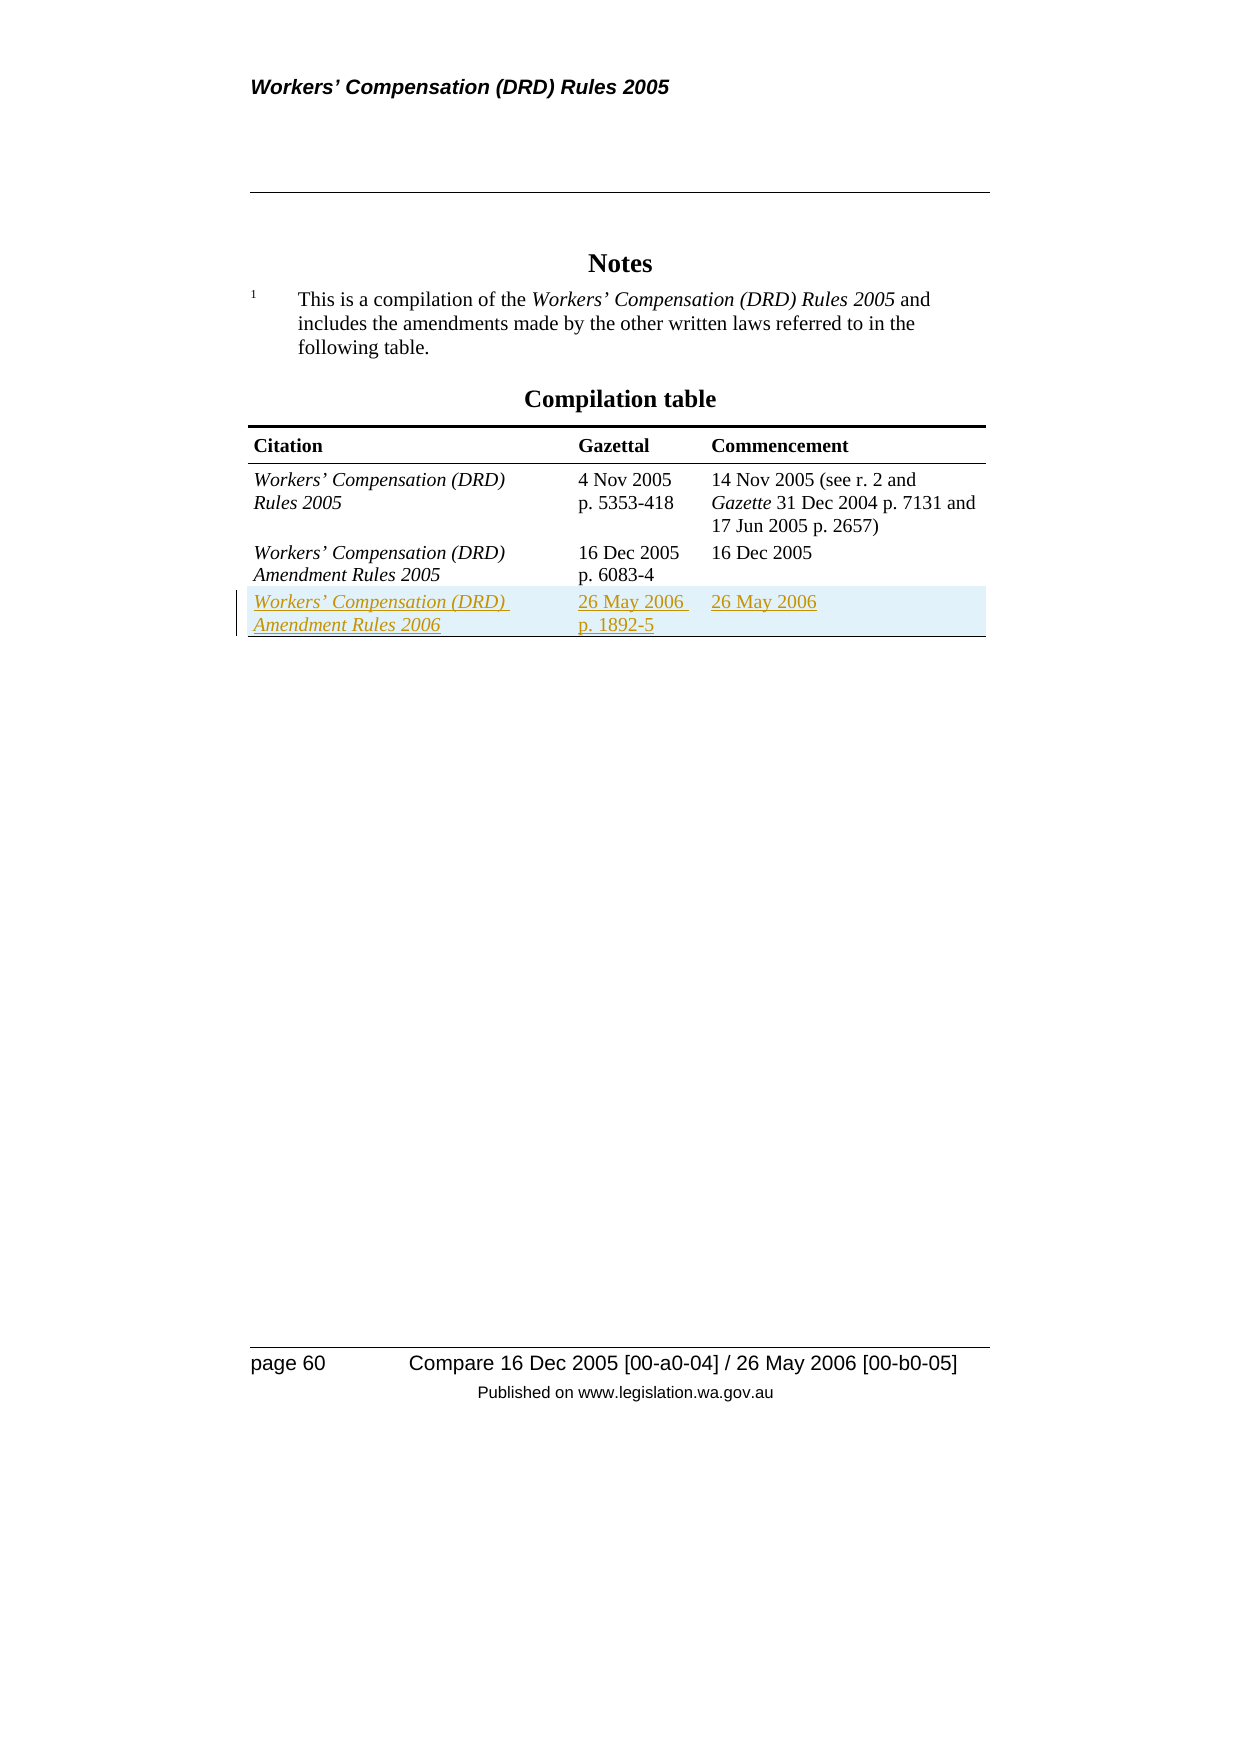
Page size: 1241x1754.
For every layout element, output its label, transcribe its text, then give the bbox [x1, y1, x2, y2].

table_header Commencement [705, 428, 986, 463]
table_header Gazettal [572, 428, 705, 463]
table_header Citation [248, 428, 572, 463]
table_cell 16 Dec 2005 [705, 536, 986, 586]
table_cell 16 Dec 2005 p. 6083-4 [572, 536, 705, 586]
table_cell 4 Nov 2005 p. 5353-418 [572, 464, 705, 536]
table_cell 14 Nov 2005 (see r. 2 and Gazette 31 Dec 2004 p. 7131 and 17 Jun 2005 p. 2657) [705, 464, 986, 536]
text 1 This is a compilation of the Workers’ Compensation (DRD) Rules 2005 and includes the amendments made by the other written laws referred to in the following table. [250, 287, 990, 359]
subtitle Notes [250, 247, 990, 279]
subtitle Compilation table [250, 384, 990, 413]
table_cell Workers’ Compensation (DRD) Amendment Rules 2005 [248, 536, 572, 586]
table_cell Workers’ Compensation (DRD) Rules 2005 [248, 464, 572, 536]
